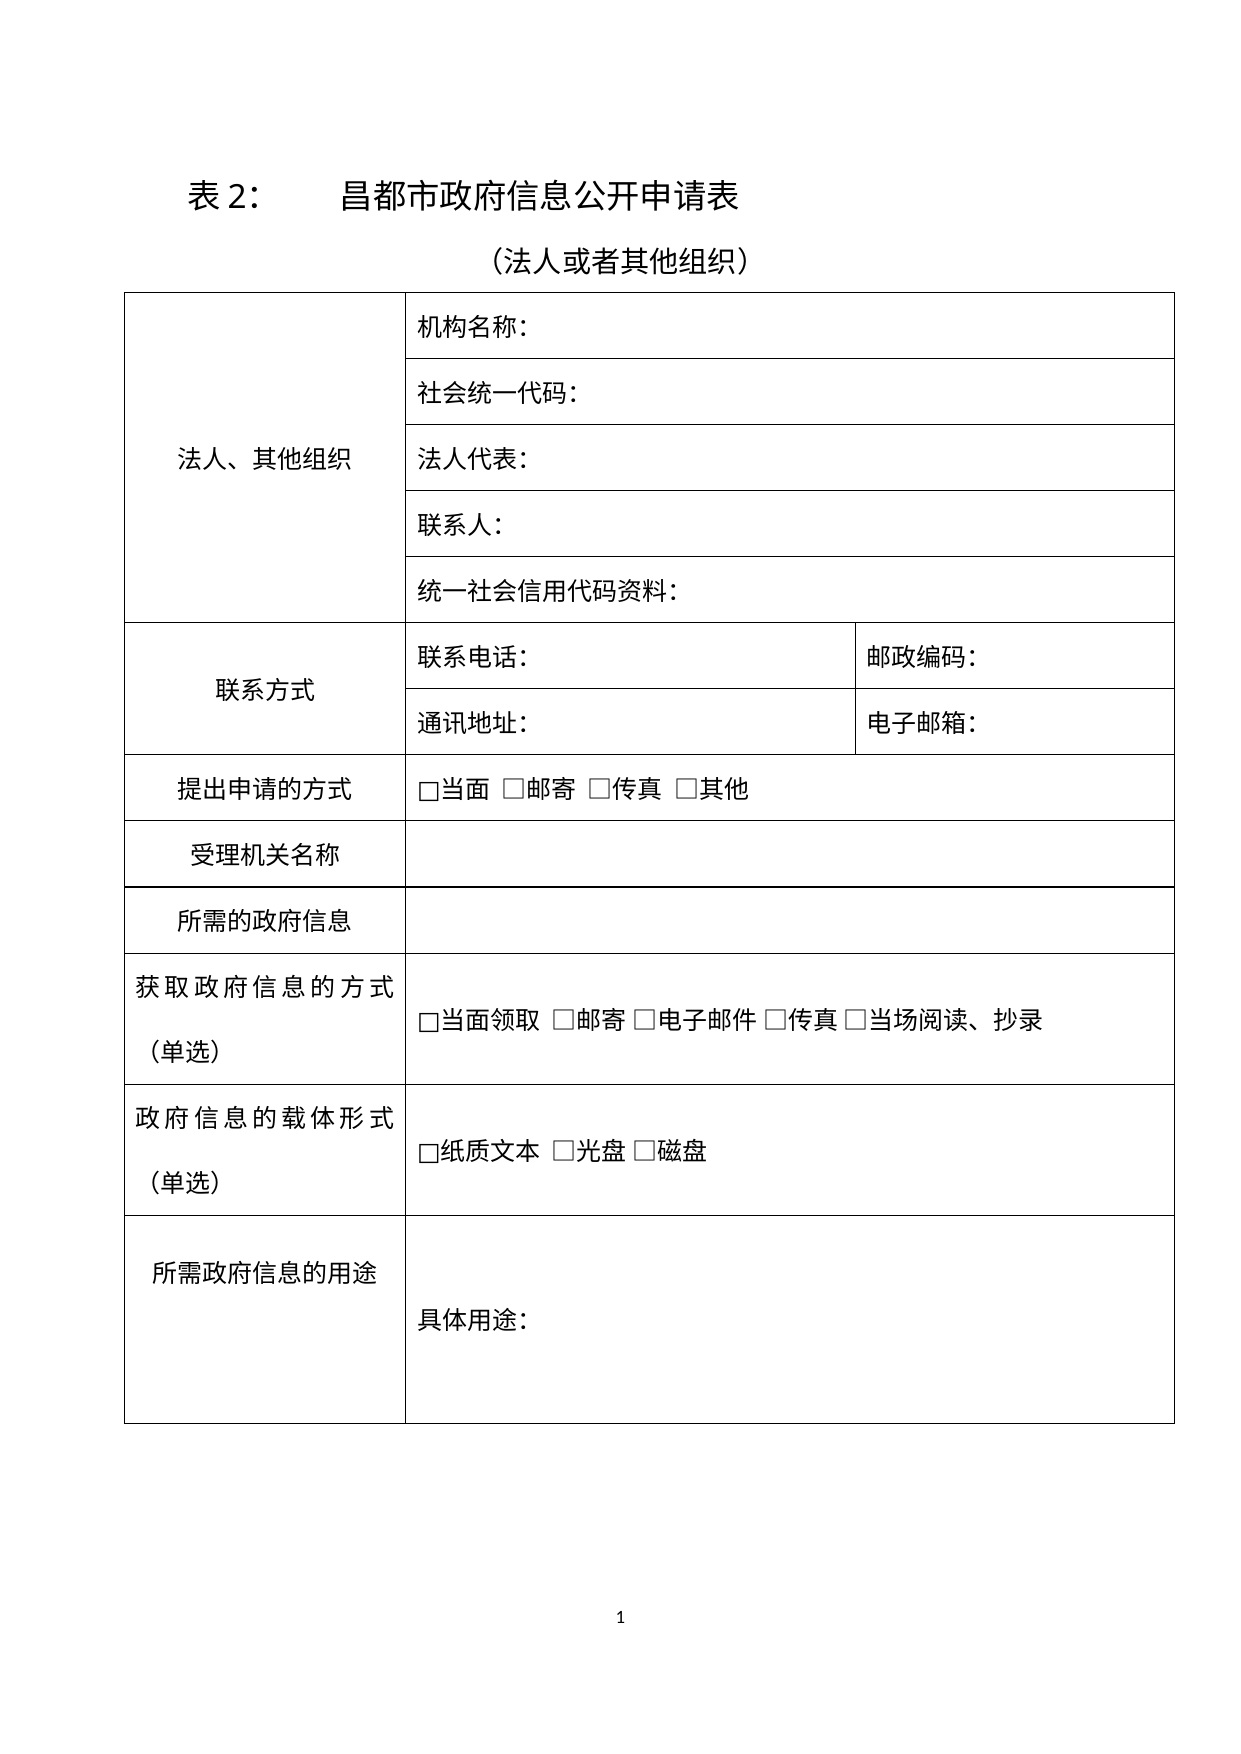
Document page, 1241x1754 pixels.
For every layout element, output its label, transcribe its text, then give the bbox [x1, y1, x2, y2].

table_cell [406, 888, 1174, 952]
table_header 法人、其他组织 [125, 293, 405, 622]
table_cell 通讯地址： [406, 689, 855, 754]
table_cell 受理机关名称 [125, 821, 405, 886]
text 表2： 昌都市政府信息公开申请表 [187, 162, 1053, 227]
table_cell 获取政府信息的方式（单选） [125, 954, 405, 1083]
table_cell 政府信息的载体形式（单选） [125, 1085, 405, 1214]
text （法人或者其他组织） [187, 227, 1053, 292]
table_cell □当面 □邮寄 □传真 □其他 [406, 755, 1174, 820]
table_cell 电子邮箱： [856, 689, 1174, 754]
table_cell 邮政编码： [856, 623, 1174, 688]
table_cell 具体用途： [406, 1216, 1174, 1422]
table_cell 法人代表： [406, 425, 1174, 490]
table_cell □纸质文本 □光盘 □磁盘 [406, 1085, 1174, 1214]
table_header 机构名称： [406, 293, 1174, 358]
table_cell 社会统一代码： [406, 359, 1174, 424]
table_cell [406, 821, 1174, 886]
table_cell □当面领取 □邮寄 □电子邮件 □传真 □当场阅读、抄录 [406, 954, 1174, 1083]
table_cell 联系方式 [125, 623, 405, 754]
table_cell 联系电话： [406, 623, 855, 688]
table_cell 所需政府信息的用途 [125, 1216, 405, 1422]
table_cell 联系人： [406, 491, 1174, 556]
table_cell 所需的政府信息 [125, 888, 405, 952]
table_cell 统一社会信用代码资料： [406, 557, 1174, 622]
table_cell 提出申请的方式 [125, 755, 405, 820]
